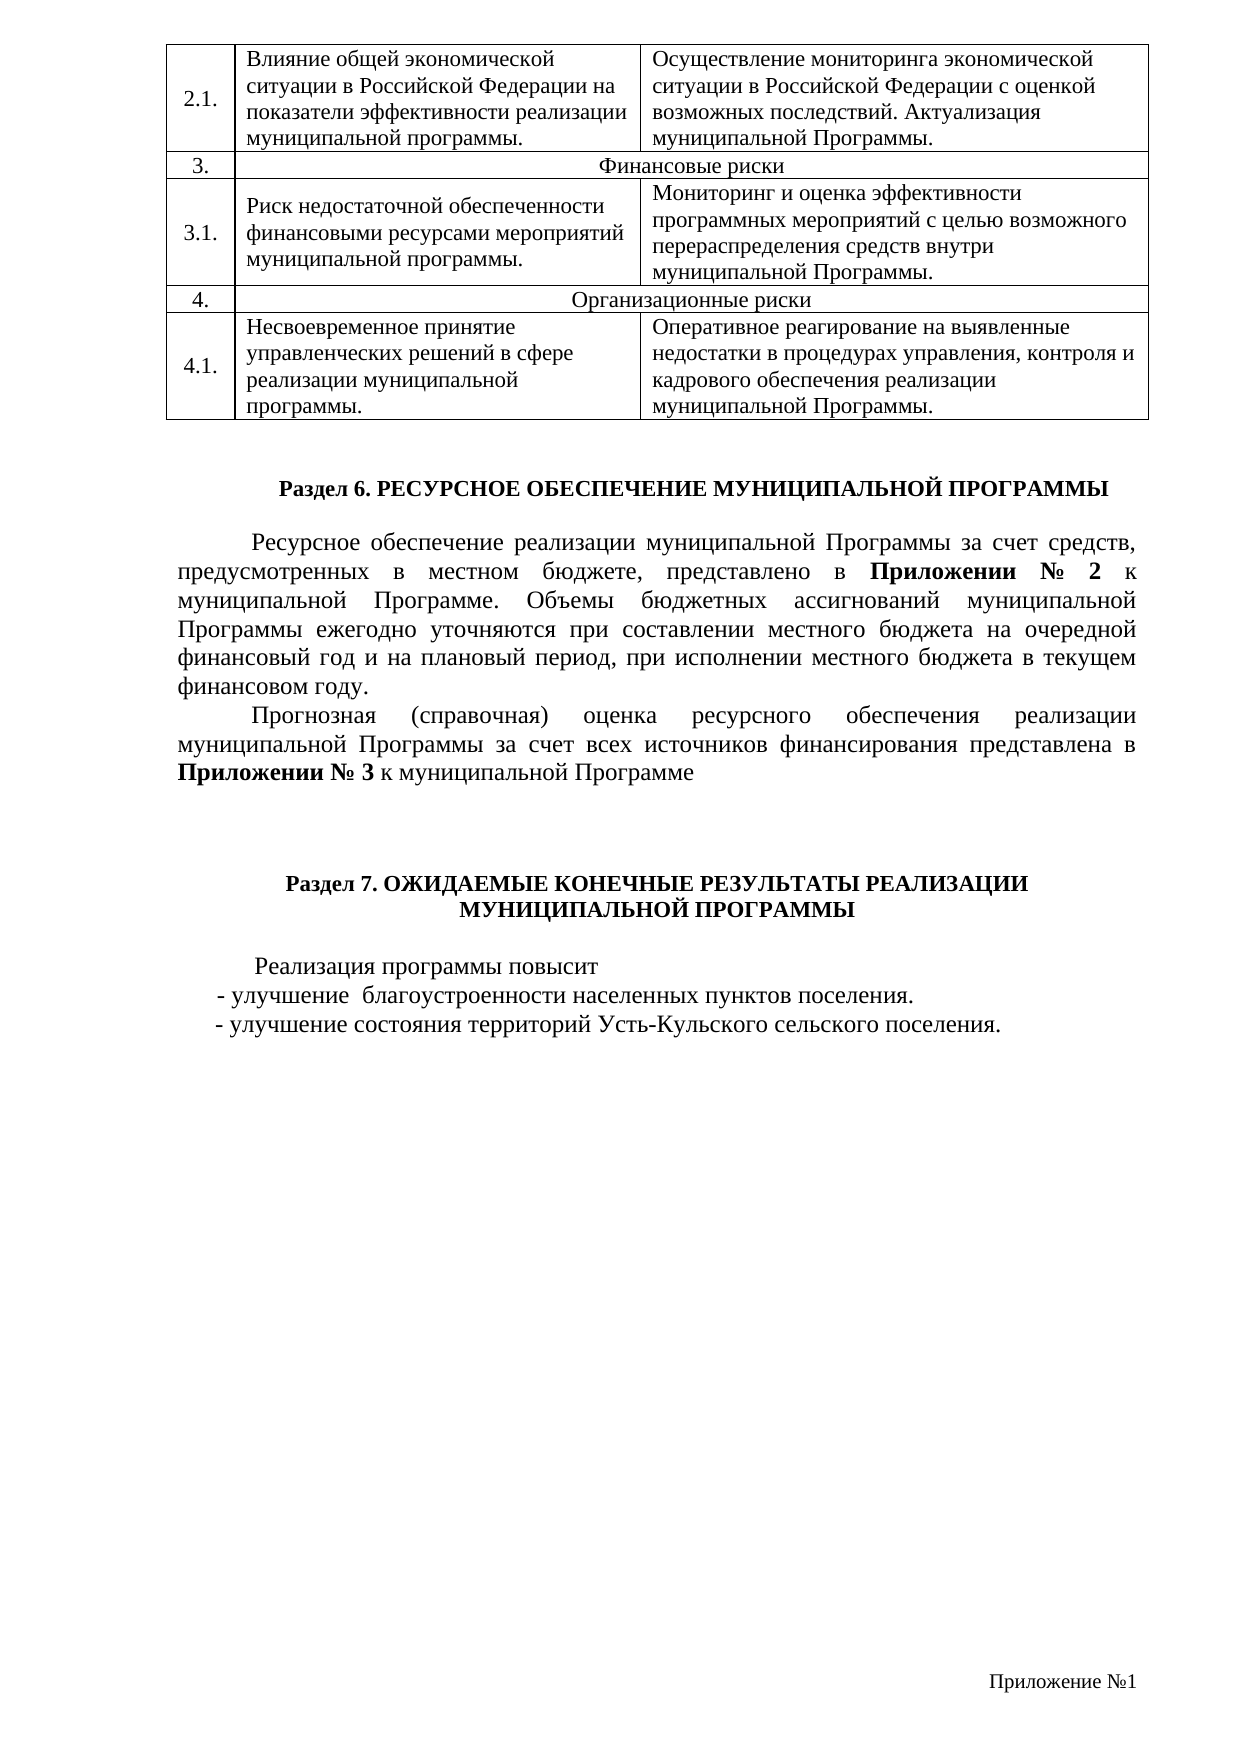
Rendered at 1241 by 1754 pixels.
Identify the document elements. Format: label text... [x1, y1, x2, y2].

table_cell 4. [167, 286, 234, 312]
table_cell 3.1. [167, 179, 234, 285]
table_cell 3. [167, 152, 234, 178]
text Реализация программы повысит [177, 951, 1137, 980]
text Раздел 7. ОЖИДАЕМЫЕ КОНЕЧНЫЕ РЕЗУЛЬТАТЫ РЕАЛИЗАЦИИ МУНИЦИПАЛЬНОЙ ПРОГРАММЫ [177, 870, 1137, 923]
text Раздел 6. РЕСУРСНОЕ ОБЕСПЕЧЕНИЕ МУНИЦИПАЛЬНОЙ ПРОГРАММЫ [177, 475, 1137, 501]
table_cell 2.1. [167, 45, 234, 151]
table_cell Финансовые риски [236, 152, 1148, 178]
table_cell Несвоевременное принятие управленческих решений в сфере реализации муниципальной программы. [236, 313, 640, 418]
table_cell 4.1. [167, 313, 234, 418]
text - улучшение благоустроенности населенных пунктов поселения. [177, 980, 1137, 1009]
table_cell Осуществление мониторинга экономической ситуации в Российской Федерации с оценкой возможных последствий. Актуализация муниципальной Программы. [641, 45, 1148, 151]
text - улучшение состояния территорий Усть-Кульского сельского поселения. [177, 1009, 1137, 1038]
text Прогнозная (справочная) оценка ресурсного обеспечения реализации муниципальной Программы за счет всех источников финансирования представлена в Приложении № 3 к муниципальной Программе [177, 700, 1137, 786]
text Ресурсное обеспечение реализации муниципальной Программы за счет средств, предусмотренных в местном бюджете, представлено в Приложении № 2 к муниципальной Программе. Объемы бюджетных ассигнований муниципальной Программы ежегодно уточняются при составлении местного бюджета на очередной финансовый год и на плановый период, при исполнении местного бюджета в текущем финансовом году. [177, 527, 1137, 700]
text Приложение №1 [177, 1669, 1137, 1693]
table_cell Риск недостаточной обеспеченности финансовыми ресурсами мероприятий муниципальной программы. [236, 179, 640, 285]
table_cell Мониторинг и оценка эффективности программных мероприятий с целью возможного перераспределения средств внутри муниципальной Программы. [641, 179, 1148, 285]
table_cell Организационные риски [236, 286, 1148, 312]
table_cell Оперативное реагирование на выявленные недостатки в процедурах управления, контроля и кадрового обеспечения реализации муниципальной Программы. [641, 313, 1148, 418]
table_cell Влияние общей экономической ситуации в Российской Федерации на показатели эффективности реализации муниципальной программы. [236, 45, 640, 151]
